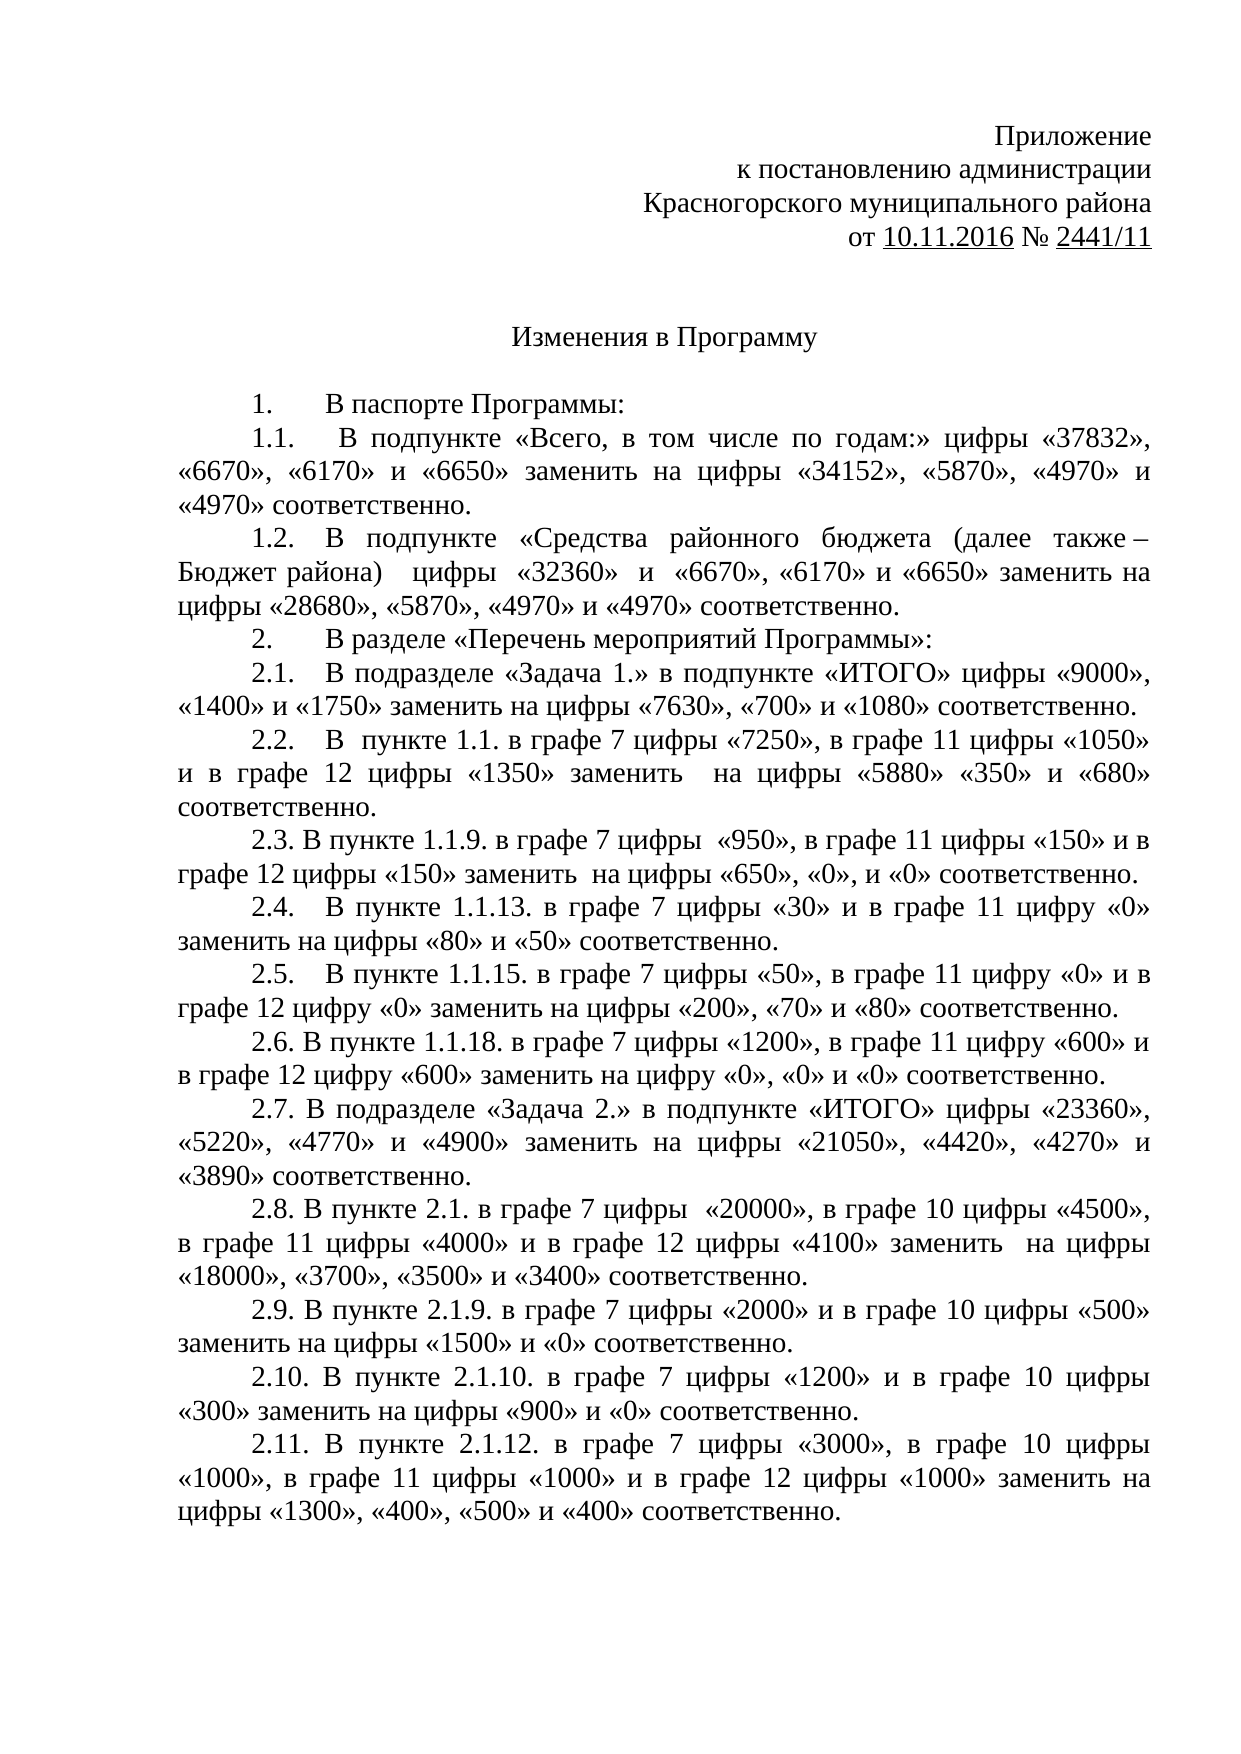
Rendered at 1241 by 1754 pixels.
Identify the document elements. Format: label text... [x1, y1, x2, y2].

text от 10.11.2016 № 2441/11 [177, 219, 1152, 252]
list В подпункте «Всего, в том числе по годам:» цифры «37832», «6670», «6170» и «6650» заменить на цифры «34152», «5870», «4970» и «4970» соответственно. [177, 420, 1152, 521]
list 2.2. В пункте 1.1. в графе 7 цифры «7250», в графе 11 цифры «1050» и в графе 12 цифры «1350» заменить на цифры «5880» «350» и «680» соответственно. [177, 722, 1152, 822]
list В паспорте Программы: [177, 386, 1152, 420]
list 2.8. В пункте 2.1. в графе 7 цифры «20000», в графе 10 цифры «4500», в графе 11 цифры «4000» и в графе 12 цифры «4100» заменить на цифры «18000», «3700», «3500» и «3400» соответственно. [177, 1191, 1152, 1292]
text Бюджет района) цифры «32360» и «6670», «6170» и «6650» заменить на цифры «28680», «5870», «4970» и «4970» соответственно. [177, 554, 1152, 621]
list 2.6. В пункте 1.1.18. в графе 7 цифры «1200», в графе 11 цифру «600» и в графе 12 цифру «600» заменить на цифру «0», «0» и «0» соответственно. [177, 1024, 1152, 1091]
text Изменения в Программу [177, 319, 1152, 353]
list 2.5. В пункте 1.1.15. в графе 7 цифры «50», в графе 11 цифру «0» и в графе 12 цифру «0» заменить на цифры «200», «70» и «80» соответственно. [177, 957, 1152, 1024]
text Красногорского муниципального района [177, 185, 1152, 219]
text к постановлению администрации [177, 152, 1152, 185]
list В подпункте «Средства районного бюджета (далее также – [251, 521, 1152, 554]
list 2.11. В пункте 2.1.12. в графе 7 цифры «3000», в графе 10 цифры «1000», в графе 11 цифры «1000» и в графе 12 цифры «1000» заменить на цифры «1300», «400», «500» и «400» соответственно. [177, 1426, 1152, 1527]
list В разделе «Перечень мероприятий Программы»: [177, 621, 1152, 655]
list 2.1. В подразделе «Задача 1.» в подпункте «ИТОГО» цифры «9000», «1400» и «1750» заменить на цифры «7630», «700» и «1080» соответственно. [177, 655, 1152, 722]
list 2.3. В пункте 1.1.9. в графе 7 цифры «950», в графе 11 цифры «150» и в графе 12 цифры «150» заменить на цифры «650», «0», и «0» соответственно. [177, 822, 1152, 889]
text 2.9. В пункте 2.1.9. в графе 7 цифры «2000» и в графе 10 цифры «500» заменить на цифры «1500» и «0» соответственно. [177, 1292, 1152, 1359]
list 2.4. В пункте 1.1.13. в графе 7 цифры «30» и в графе 11 цифру «0» заменить на цифры «80» и «50» соответственно. [177, 889, 1152, 957]
text Приложение [177, 118, 1152, 152]
list 2.7. В подразделе «Задача 2.» в подпункте «ИТОГО» цифры «23360», «5220», «4770» и «4900» заменить на цифры «21050», «4420», «4270» и «3890» соответственно. [177, 1091, 1152, 1191]
list 2.10. В пункте 2.1.10. в графе 7 цифры «1200» и в графе 10 цифры «300» заменить на цифры «900» и «0» соответственно. [177, 1359, 1152, 1426]
